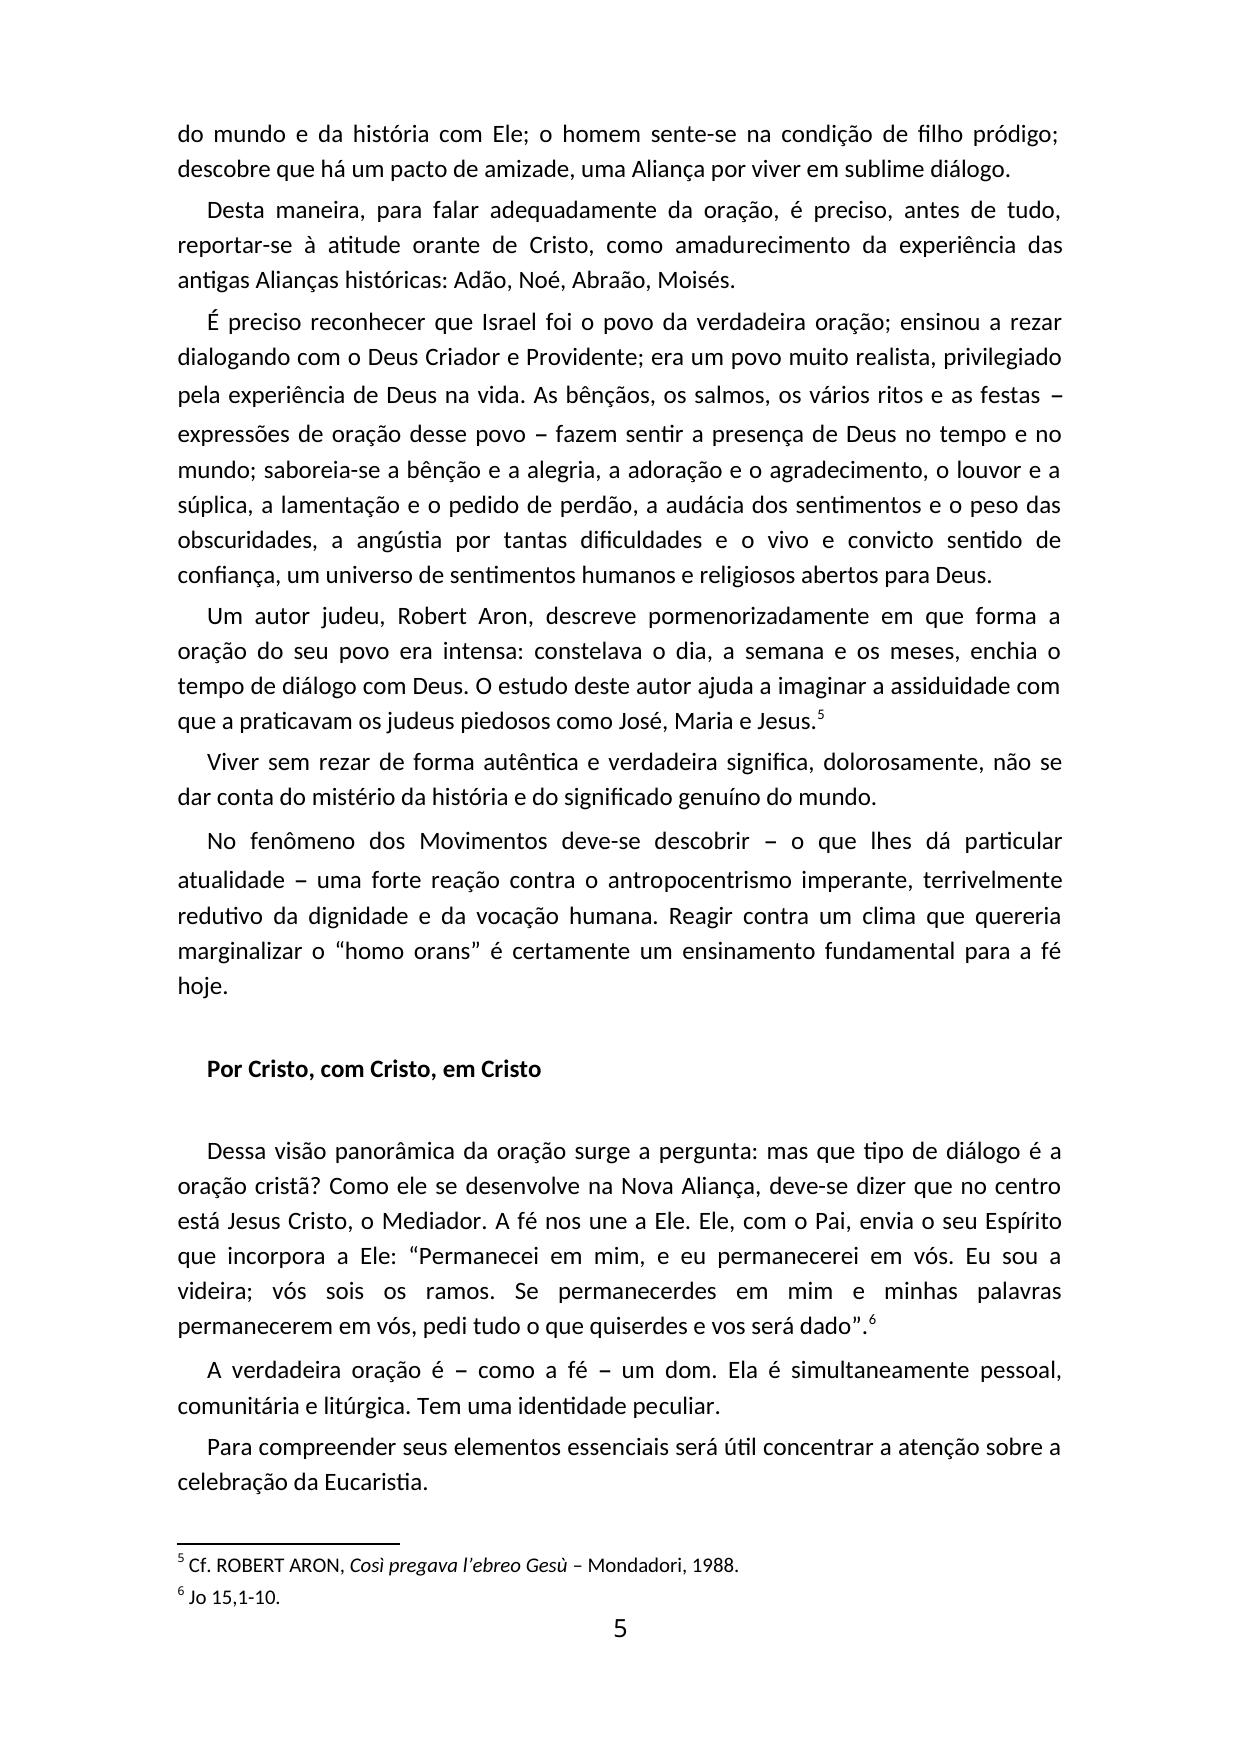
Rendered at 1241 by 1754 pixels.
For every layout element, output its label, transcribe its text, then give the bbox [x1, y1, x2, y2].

text A verdadeira oração é – como a fé – um dom. Ela é simultaneamente pessoal, comunitária e litúrgica. Tem uma identidade peculiar. [177, 1352, 1063, 1421]
text Por Cristo, com Cristo, em Cristo [177, 1053, 1063, 1083]
text É preciso reconhecer que Israel foi o povo da verdadeira oração; ensinou a rezar dialogando com o Deus Criador e Providente; era um povo muito realista, privilegiado pela experiência de Deus na vida. As bênçãos, os salmos, os vários ritos e as festas – expressões de oração desse povo – fazem sentir a presença de Deus no tempo e no mundo; saboreia-se a bênção e a alegria, a adoração e o agradecimento, o louvor e a súplica, a lamentação e o pedido de perdão, a audácia dos sentimentos e o peso das obscuridades, a angústia por tantas dificuldades e o vivo e convicto sentido de confiança, um universo de sentimentos humanos e religiosos abertos para Deus. [177, 306, 1063, 589]
text Dessa visão panorâmica da oração surge a pergunta: mas que tipo de diálogo é a oração cristã? Como ele se desenvolve na Nova Aliança, deve-se dizer que no centro está Jesus Cristo, o Mediador. A fé nos une a Ele. Ele, com o Pai, envia o seu Espírito que incorpora a Ele: “Permanecei em mim, e eu permanecerei em vós. Eu sou a videira; vós sois os ramos. Se permanecerdes em mim e minhas palavras permanecerem em vós, pedi tudo o que quiserdes e vos será dado”. [177, 1135, 1063, 1341]
text Para compreender seus elementos essenciais será útil concentrar a atenção sobre a celebração da Eucaristia. [177, 1431, 1062, 1497]
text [177, 118, 1060, 184]
text Um autor judeu, Robert Aron, descreve pormenorizadamente em que forma a oração do seu povo era intensa: constelava o dia, a semana e os meses, enchia o tempo de diálogo com Deus. O estudo deste autor ajuda a imaginar a assiduidade com que a praticavam os judeus piedosos como José, Maria e Jesus. [177, 600, 1062, 736]
text Viver sem rezar de forma autêntica e verdadeira significa, dolorosamente, não se dar conta do mistério da história e do significado genuíno do mundo. [177, 746, 1063, 812]
text Desta maneira, para falar adequadamente da oração, é preciso, antes de tudo, reportar-se à atitude orante de Cristo, como amadurecimento da experiência das antigas Alianças históricas: Adão, Noé, Abraão, Moisés. [177, 194, 1063, 295]
text No fenômeno dos Movimentos deve-se descobrir – o que lhes dá particular atualidade – uma forte reação contra o antropocentrismo imperante, terrivelmente redutivo da dignidade e da vocação humana. Reagir contra um clima que quereria marginalizar o “homo orans” é certamente um ensinamento fundamental para a fé hoje. [177, 823, 1063, 1001]
